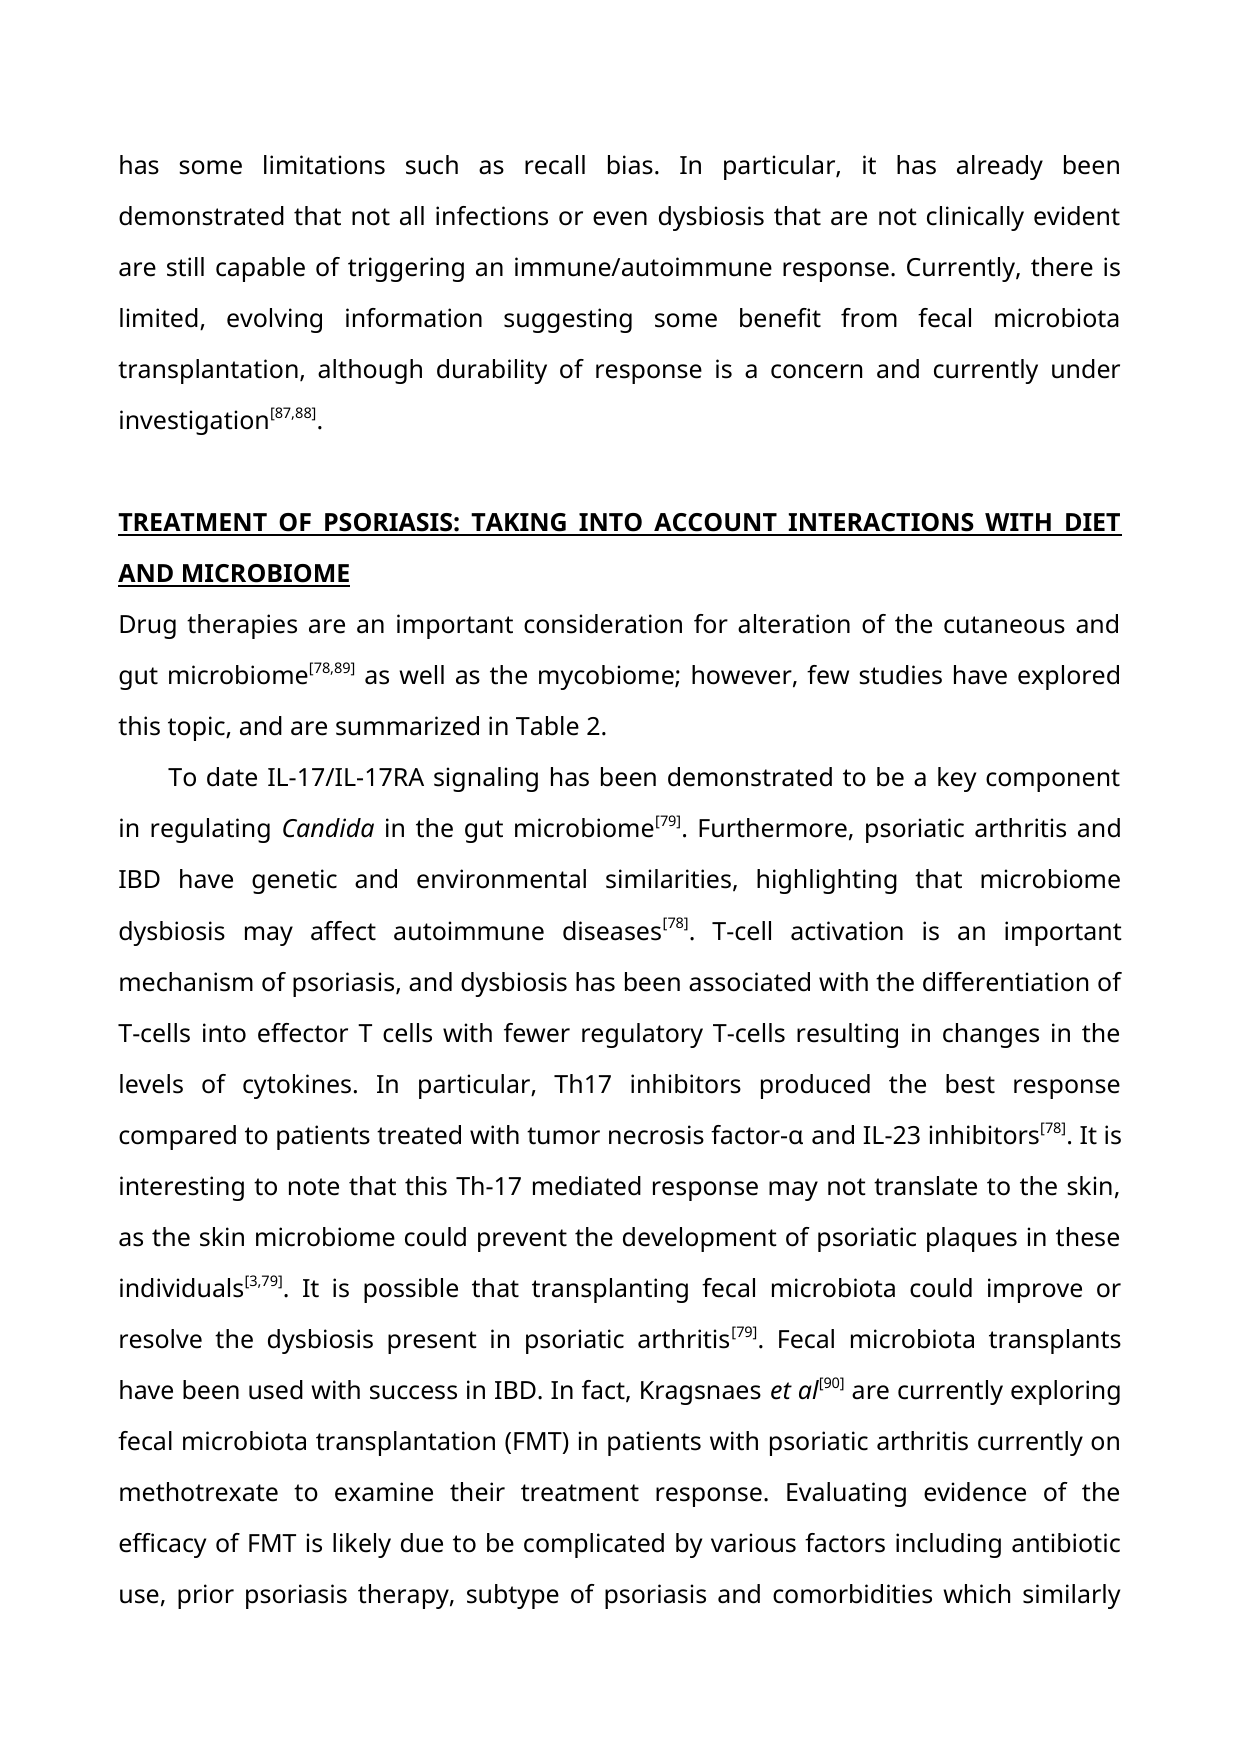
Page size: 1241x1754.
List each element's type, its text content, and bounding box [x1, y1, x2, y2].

text Drug therapies are an important consideration for alteration of the cutaneous and gut microbiome[78,89] as well as the mycobiome; however, few studies have explored this topic, and are summarized in Table 2. [118, 607, 1122, 743]
text Treatment OF psoriasis: taking into account interactionS with diet and microbiome [118, 536, 1122, 590]
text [118, 760, 1122, 1611]
text Treatment OF psoriasis: taking into account interactionS with diet and microbiome [118, 505, 1122, 534]
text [118, 148, 1122, 437]
